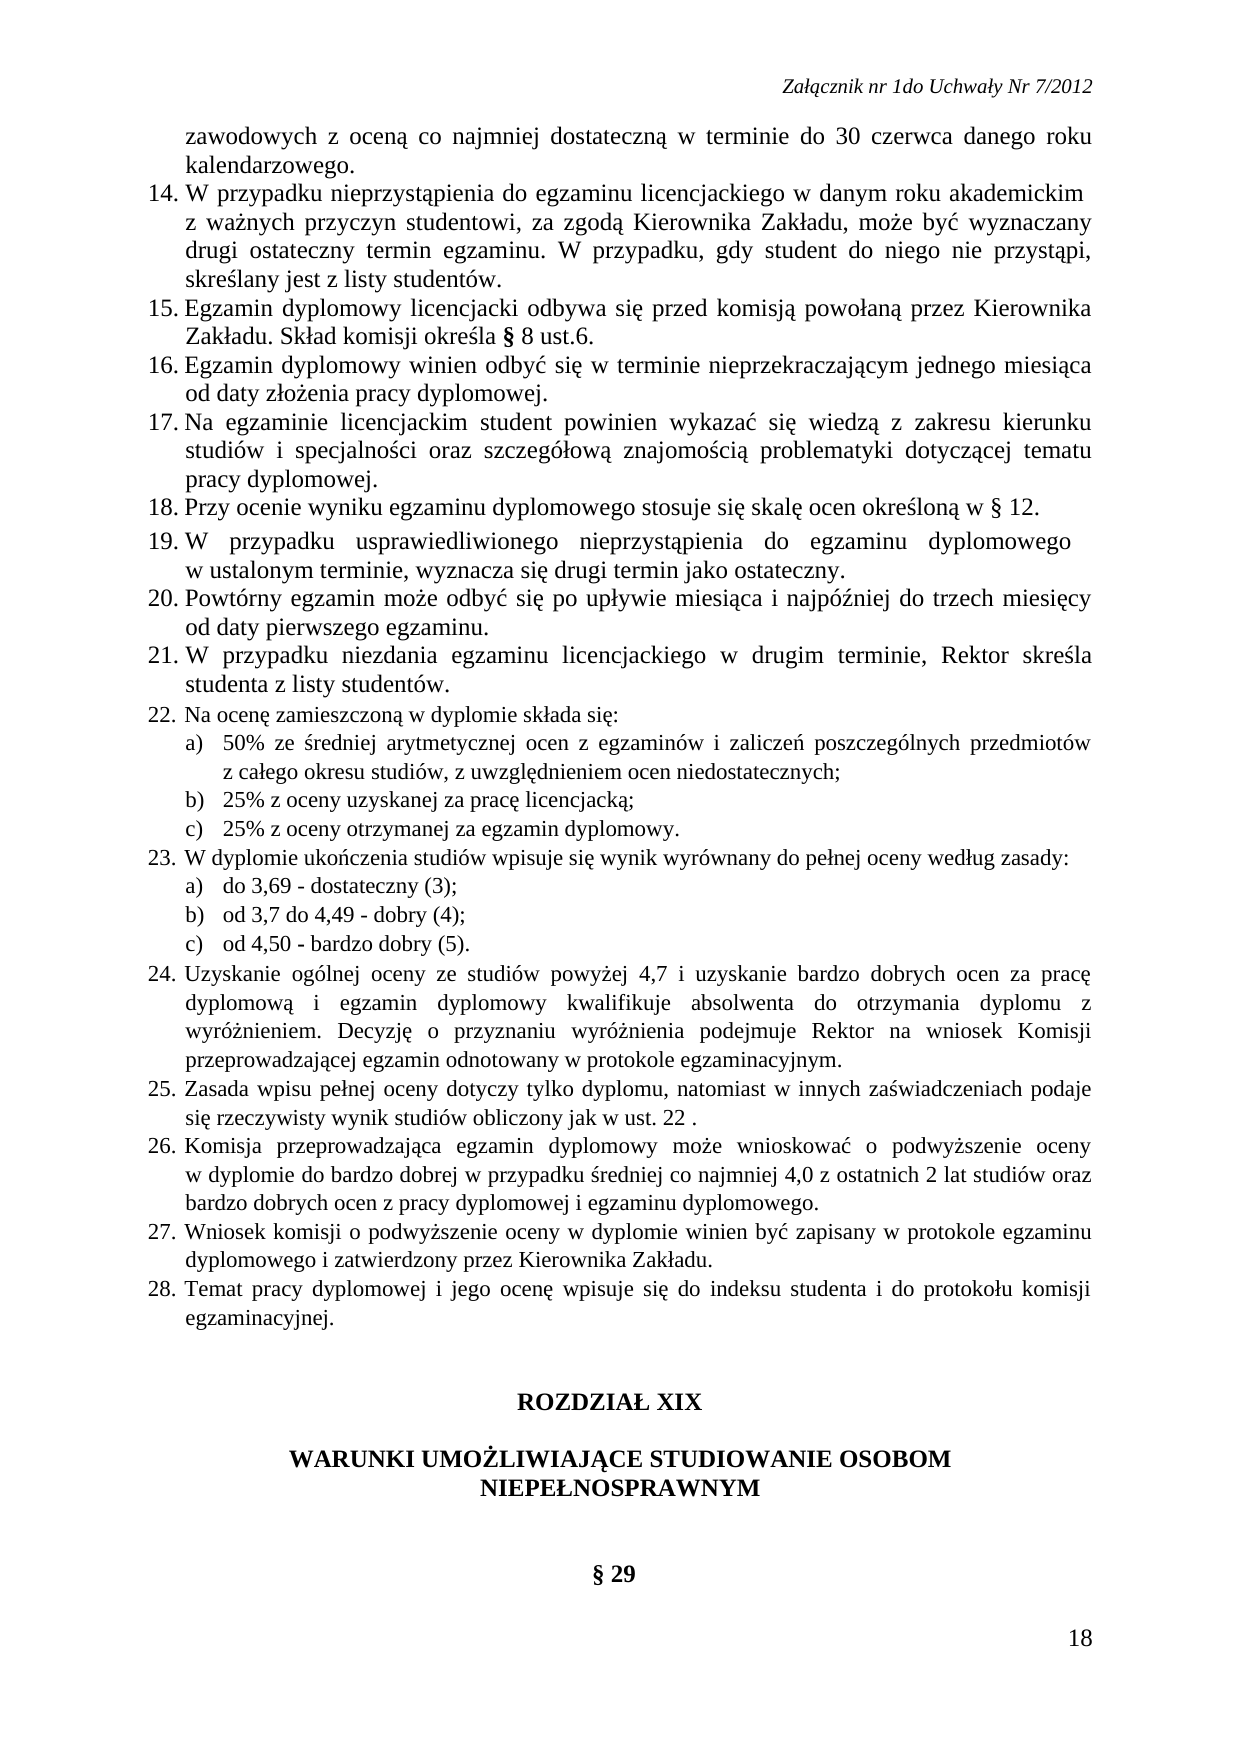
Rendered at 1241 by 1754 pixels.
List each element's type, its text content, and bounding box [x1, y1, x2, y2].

text § 29 [295, 1559, 1093, 1588]
list 50% ze średniej arytmetycznej ocen z egzaminów i zaliczeń poszczególnych przedmiotów z całego okresu studiów, z uwzględnieniem ocen niedostatecznych; [185, 728, 1093, 785]
list Komisja przeprowadzająca egzamin dyplomowy może wnioskować o podwyższenie oceny w dyplomie do bardzo dobrej w przypadku średniej co najmniej 4,0 z ostatnich 2 lat studiów oraz bardzo dobrych ocen z pracy dyplomowej i egzaminu dyplomowego. [148, 1131, 1093, 1216]
list Wniosek komisji o podwyższenie oceny w dyplomie winien być zapisany w protokole egzaminu dyplomowego i zatwierdzony przez Kierownika Zakładu. [148, 1216, 1093, 1273]
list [148, 122, 1093, 179]
list W przypadku niezdania egzaminu licencjackiego w drugim terminie, Rektor skreśla studenta z listy studentów. [148, 641, 1093, 698]
list W przypadku usprawiedliwionego nieprzystąpienia do egzaminu dyplomowego w ustalonym terminie, wyznacza się drugi termin jako ostateczny. [148, 527, 1093, 584]
list od 4,50 - bardzo dobry (5). [185, 928, 1093, 957]
text ROZDZIAŁ XIX [148, 1388, 1093, 1416]
list Przy ocenie wyniku egzaminu dyplomowego stosuje się skalę ocen określoną w § 12. [148, 493, 1093, 521]
list Egzamin dyplomowy licencjacki odbywa się przed komisją powołaną przez Kierownika Zakładu. Skład komisji określa § 8 ust.6. [148, 293, 1093, 350]
list Egzamin dyplomowy winien odbyć się w terminie nieprzekraczającym jednego miesiąca od daty złożenia pracy dyplomowej. [148, 350, 1093, 407]
list Temat pracy dyplomowej i jego ocenę wpisuje się do indeksu studenta i do protokołu komisji egzaminacyjnej. [148, 1273, 1093, 1331]
list W dyplomie ukończenia studiów wpisuje się wynik wyrównany do pełnej oceny według zasady: [148, 842, 1093, 871]
list 25% z oceny uzyskanej za pracę licencjacką; [185, 785, 1093, 813]
list od 3,7 do 4,49 - dobry (4); [185, 899, 1093, 928]
list W przypadku nieprzystąpienia do egzaminu licencjackiego w danym roku akademickim z ważnych przyczyn studentowi, za zgodą Kierownika Zakładu, może być wyznaczany drugi ostateczny termin egzaminu. W przypadku, gdy student do niego nie przystąpi, skreślany jest z listy studentów. [148, 179, 1093, 293]
list Uzyskanie ogólnej oceny ze studiów powyżej 4,7 i uzyskanie bardzo dobrych ocen za pracę dyplomową i egzamin dyplomowy kwalifikuje absolwenta do otrzymania dyplomu z wyróżnieniem. Decyzję o przyznaniu wyróżnienia podejmuje Rektor na wniosek Komisji przeprowadzającej egzamin odnotowany w protokole egzaminacyjnym. [148, 959, 1093, 1073]
list Na ocenę zamieszczoną w dyplomie składa się: [148, 699, 1093, 728]
list Na egzaminie licencjackim student powinien wykazać się wiedzą z zakresu kierunku studiów i specjalności oraz szczegółową znajomością problematyki dotyczącej tematu pracy dyplomowej. [148, 407, 1093, 493]
list 25% z oceny otrzymanej za egzamin dyplomowy. [185, 814, 1093, 842]
text WARUNKI UMOŻLIWIAJĄCE STUDIOWANIE OSOBOM NIEPEŁNOSPRAWNYM [148, 1445, 1093, 1502]
list Zasada wpisu pełnej oceny dotyczy tylko dyplomu, natomiast w innych zaświadczeniach podaje się rzeczywisty wynik studiów obliczony jak w ust. 22 . [148, 1074, 1093, 1131]
list Powtórny egzamin może odbyć się po upływie miesiąca i najpóźniej do trzech miesięcy od daty pierwszego egzaminu. [148, 584, 1093, 641]
list do 3,69 - dostateczny (3); [185, 871, 1093, 899]
